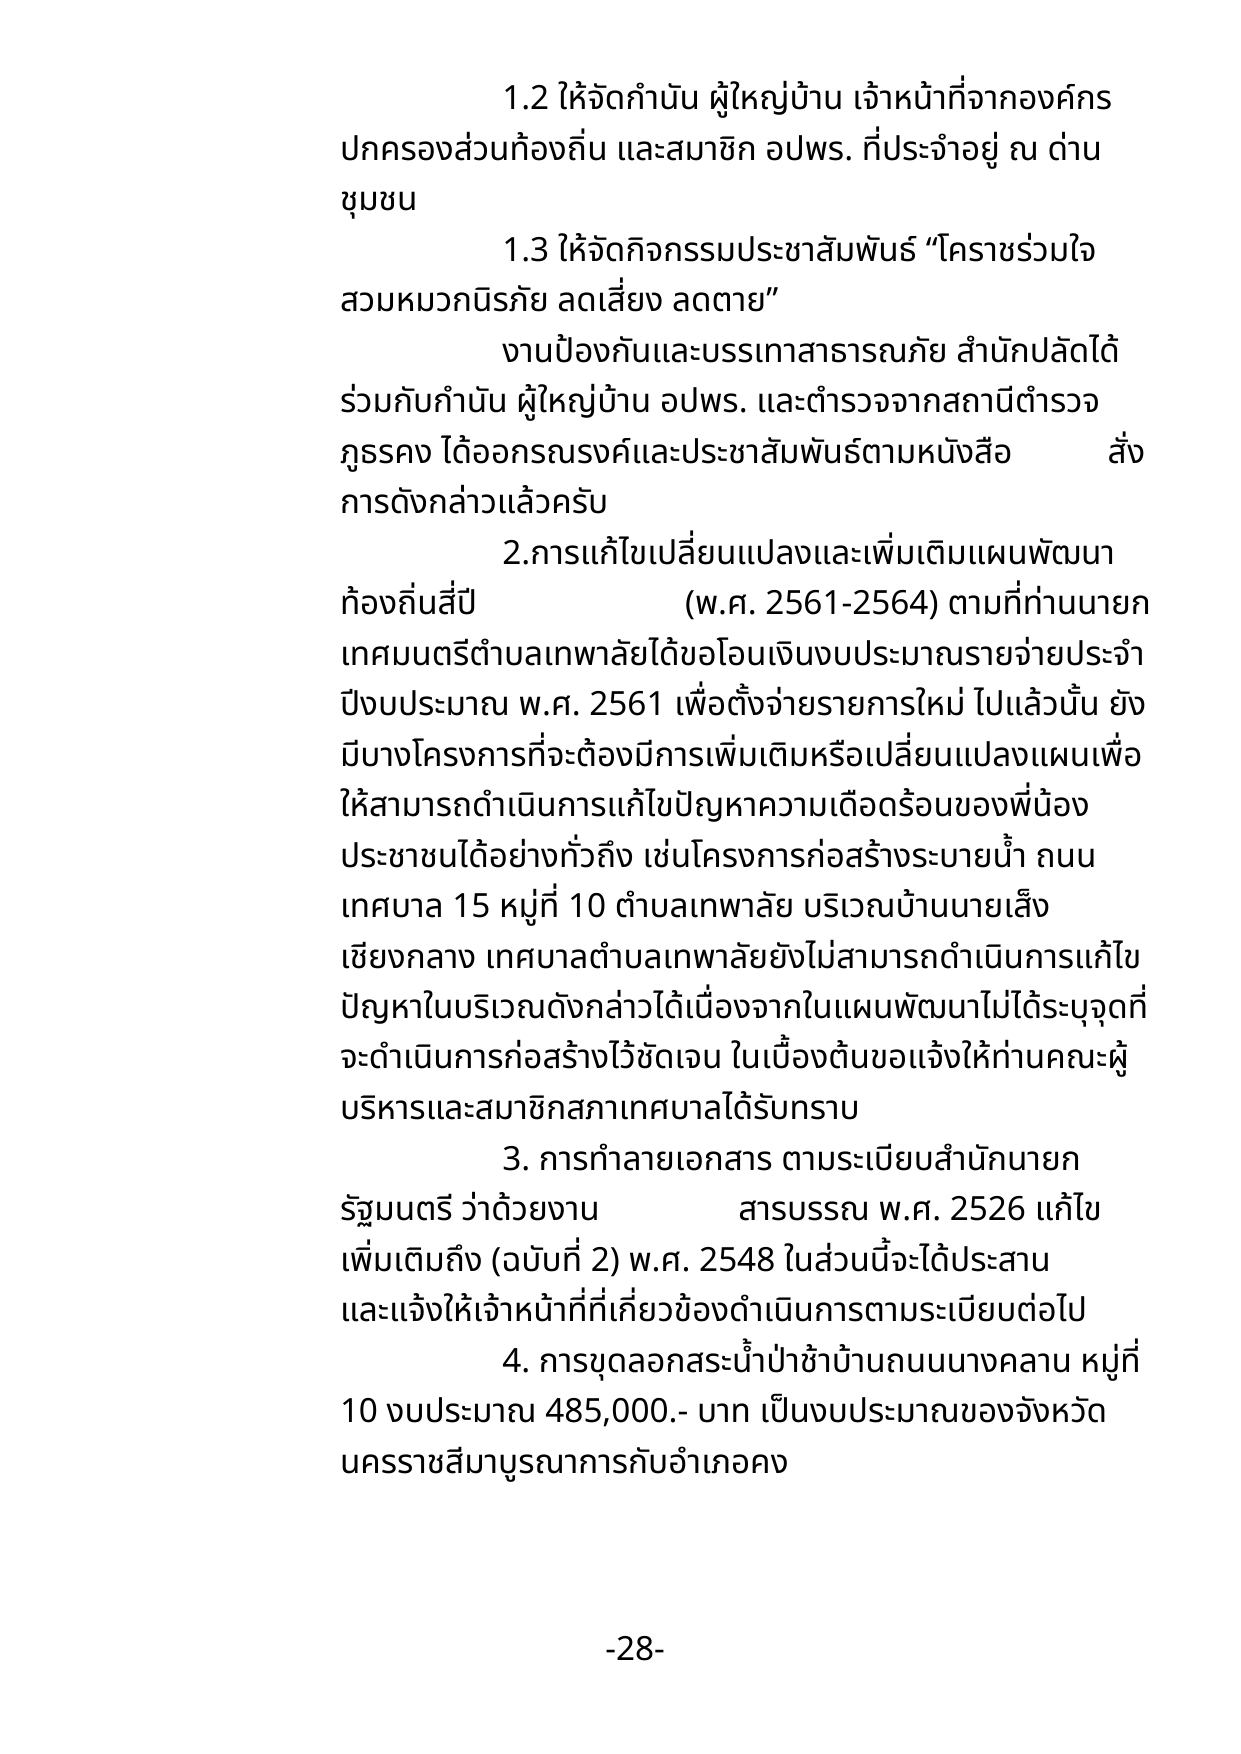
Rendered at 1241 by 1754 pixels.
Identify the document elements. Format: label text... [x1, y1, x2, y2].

text 2.การแก้ไขเปลี่ยนแปลงและเพิ่มเติมแผนพัฒนาท้องถิ่นสี่ปี (พ.ศ. 2561-2564) ตามที่ท่านนายกเทศมนตรีตำบลเทพาลัยได้ขอโอนเงินงบประมาณรายจ่ายประจำปีงบประมาณ พ.ศ. 2561 เพื่อตั้งจ่ายรายการใหม่ ไปแล้วนั้น ยังมีบางโครงการที่จะต้องมีการเพิ่มเติมหรือเปลี่ยนแปลงแผนเพื่อให้สามารถดำเนินการแก้ไขปัญหาความเดือดร้อนของพี่น้องประชาชนได้อย่างทั่วถึง เช่นโครงการก่อสร้างระบายน้ำ ถนนเทศบาล 15 หมู่ที่ 10 ตำบลเทพาลัย บริเวณบ้านนายเส็ง เชียงกลาง เทศบาลตำบลเทพาลัยยังไม่สามารถดำเนินการแก้ไขปัญหาในบริเวณดังกล่าวได้เนื่องจากในแผนพัฒนาไม่ได้ระบุจุดที่จะดำเนินการก่อสร้างไว้ชัดเจน ในเบื้องต้นขอแจ้งให้ท่านคณะผู้บริหารและสมาชิกสภาเทศบาลได้รับทราบ [340, 528, 1152, 1134]
text -28- [118, 1624, 1152, 1670]
text 1.2 ให้จัดกำนัน ผู้ใหญ่บ้าน เจ้าหน้าที่จากองค์กรปกครองส่วนท้องถิ่น และสมาชิก อปพร. ที่ประจำอยู่ ณ ด่านชุมชน [340, 74, 1152, 226]
text 3. การทำลายเอกสาร ตามระเบียบสำนักนายกรัฐมนตรี ว่าด้วยงาน สารบรรณ พ.ศ. 2526 แก้ไขเพิ่มเติมถึง (ฉบับที่ 2) พ.ศ. 2548 ในส่วนนี้จะได้ประสาน และแจ้งให้เจ้าหน้าที่ที่เกี่ยวข้องดำเนินการตามระเบียบต่อไป [340, 1134, 1152, 1337]
text 1.3 ให้จัดกิจกรรมประชาสัมพันธ์ “โคราชร่วมใจ สวมหมวกนิรภัย ลดเสี่ยง ลดตาย” [340, 226, 1152, 327]
text 4. การขุดลอกสระน้ำป่าช้าบ้านถนนนางคลาน หมู่ที่ 10 งบประมาณ 485,000.- บาท เป็นงบประมาณของจังหวัดนครราชสีมาบูรณาการกับอำเภอคง [118, 1337, 1152, 1488]
text งานป้องกันและบรรเทาสาธารณภัย สำนักปลัดได้ร่วมกับกำนัน ผู้ใหญ่บ้าน อปพร. และตำรวจจากสถานีตำรวจภูธรคง ได้ออกรณรงค์และประชาสัมพันธ์ตามหนังสือ สั่งการดังกล่าวแล้วครับ [340, 327, 1152, 528]
